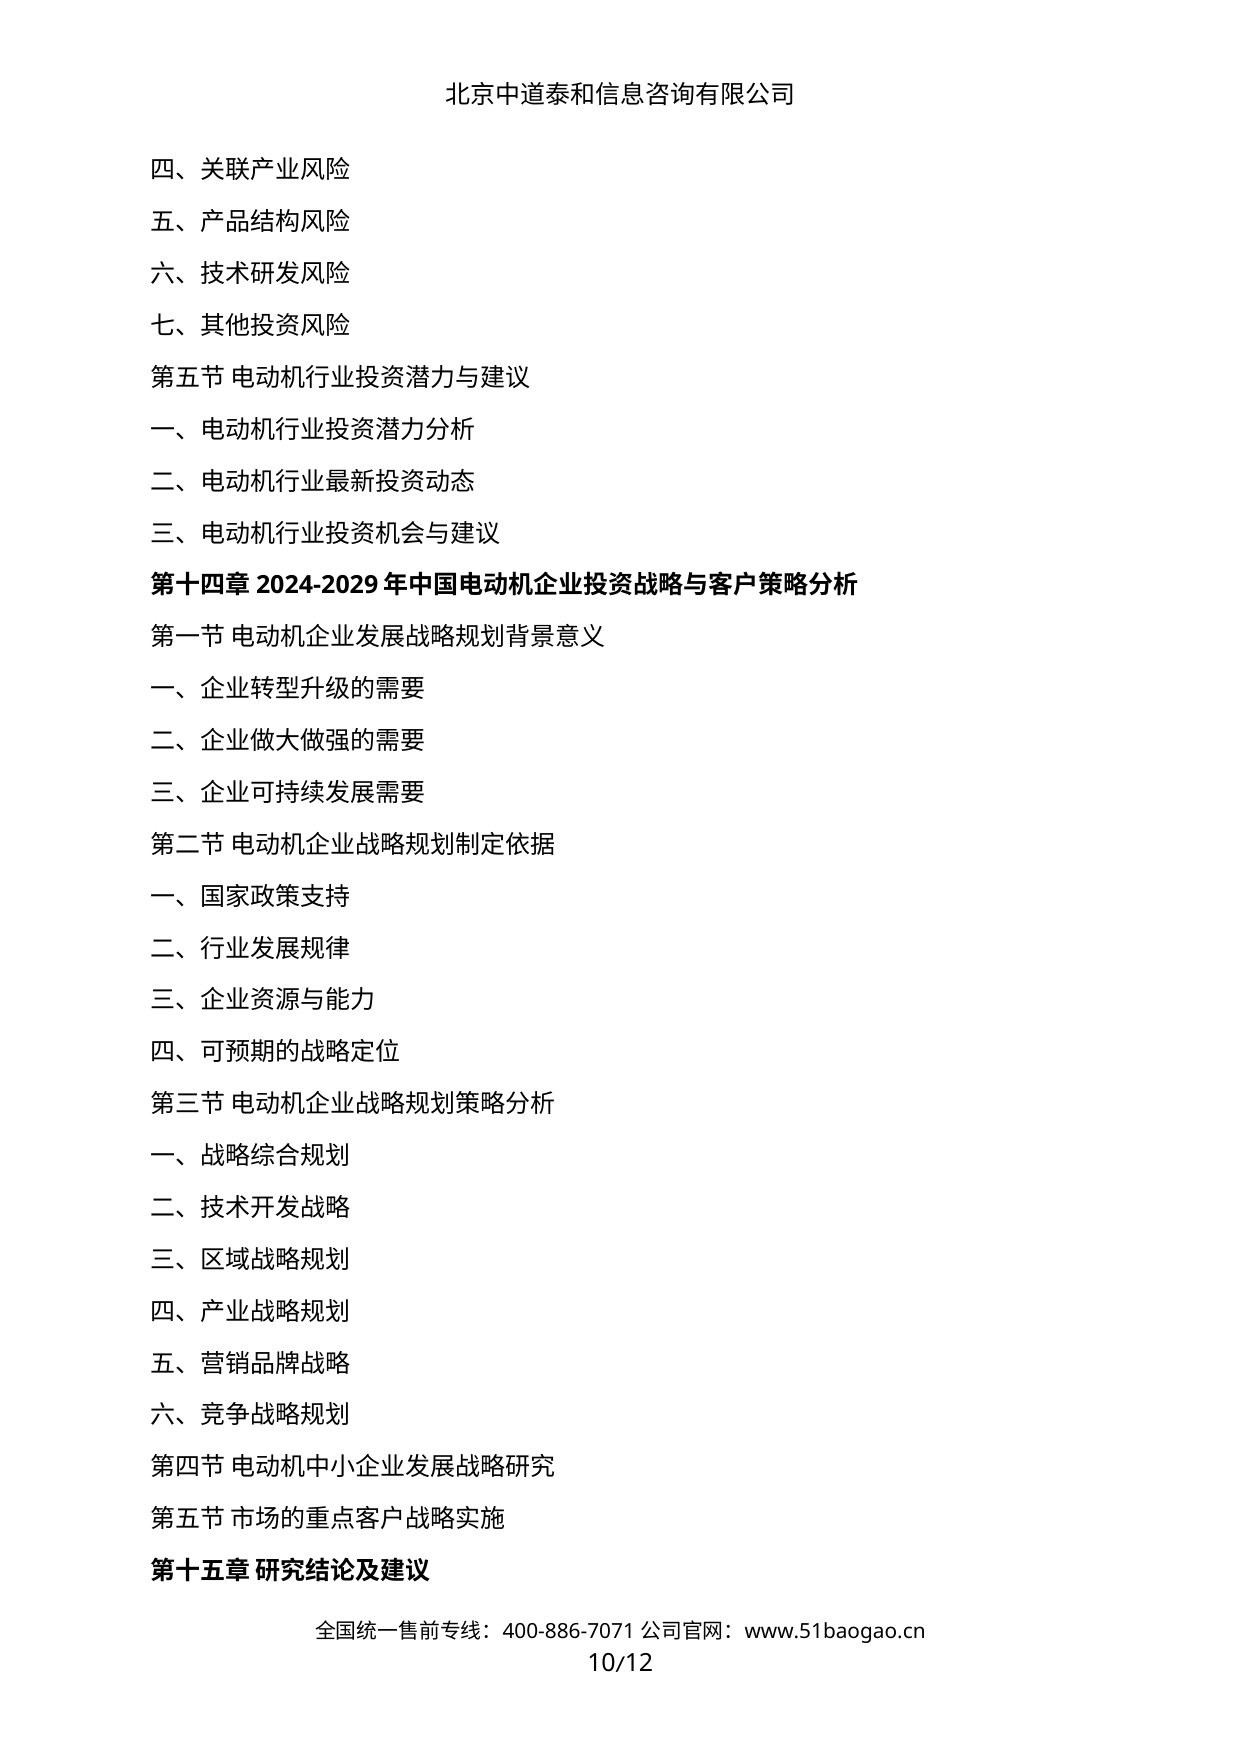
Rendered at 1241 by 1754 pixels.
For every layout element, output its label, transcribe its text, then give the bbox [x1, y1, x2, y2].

text 三、企业可持续发展需要 [150, 772, 1090, 809]
text 二、技术开发战略 [150, 1187, 1090, 1224]
text 第一节 电动机企业发展战略规划背景意义 [150, 617, 1090, 653]
text 一、战略综合规划 [150, 1136, 1090, 1172]
text 二、企业做大做强的需要 [150, 721, 1090, 757]
text 第十四章 2024-2029年中国电动机企业投资战略与客户策略分析 [150, 565, 1090, 601]
text 四、产业战略规划 [150, 1291, 1090, 1327]
text 一、国家政策支持 [150, 876, 1090, 912]
text 第五节 电动机行业投资潜力与建议 [150, 357, 1090, 394]
text 一、企业转型升级的需要 [150, 669, 1090, 705]
text 二、行业发展规律 [150, 928, 1090, 964]
text 四、关联产业风险 [150, 150, 1090, 186]
text 第三节 电动机企业战略规划策略分析 [150, 1084, 1090, 1120]
text 第二节 电动机企业战略规划制定依据 [150, 824, 1090, 861]
text 四、可预期的战略定位 [150, 1032, 1090, 1068]
text 五、营销品牌战略 [150, 1343, 1090, 1379]
text 一、电动机行业投资潜力分析 [150, 409, 1090, 446]
text 第十五章 研究结论及建议 [150, 1551, 1090, 1587]
text 三、区域战略规划 [150, 1239, 1090, 1276]
text 第四节 电动机中小企业发展战略研究 [150, 1447, 1090, 1483]
text 第五节 市场的重点客户战略实施 [150, 1499, 1090, 1535]
text 三、电动机行业投资机会与建议 [150, 513, 1090, 549]
text 六、竞争战略规划 [150, 1395, 1090, 1431]
text 七、其他投资风险 [150, 306, 1090, 342]
text 五、产品结构风险 [150, 202, 1090, 238]
text 六、技术研发风险 [150, 254, 1090, 290]
text 二、电动机行业最新投资动态 [150, 461, 1090, 497]
text 三、企业资源与能力 [150, 980, 1090, 1016]
